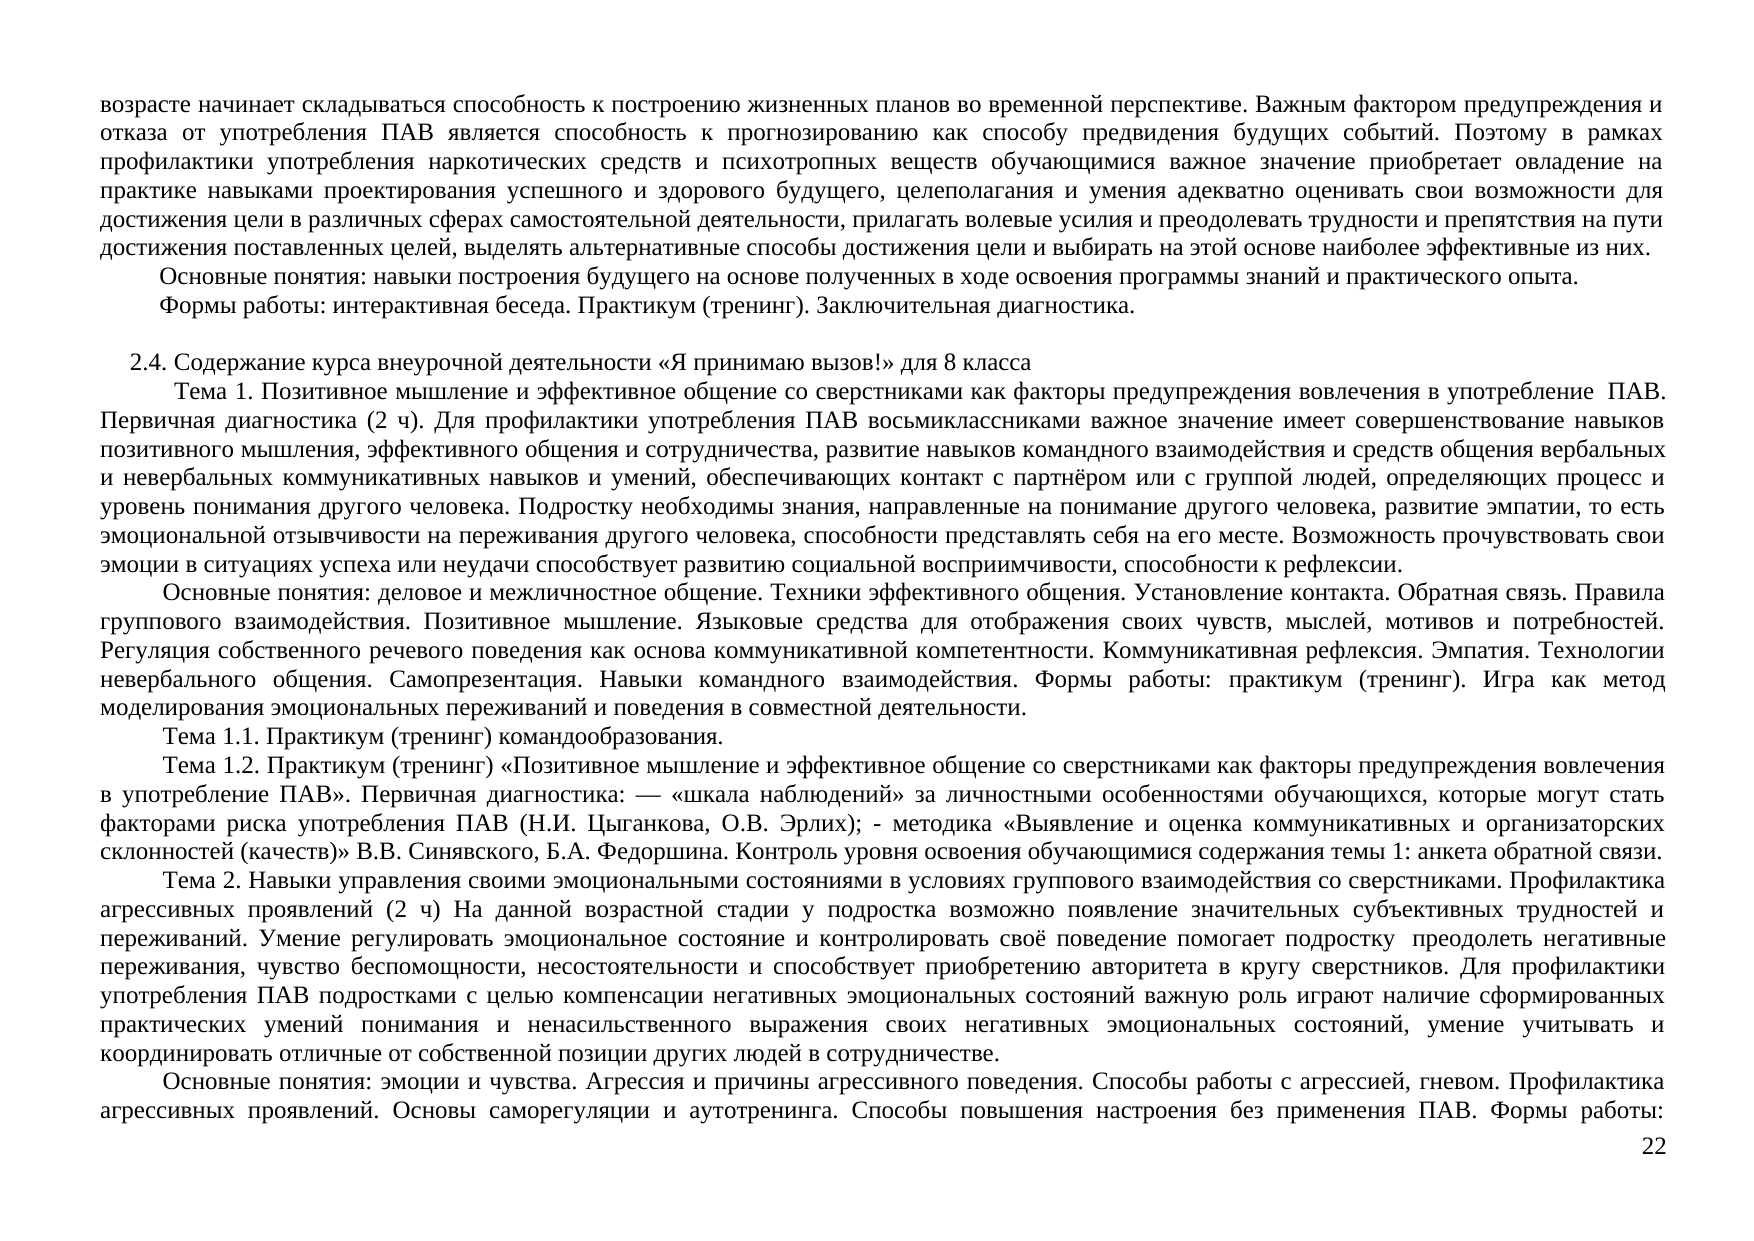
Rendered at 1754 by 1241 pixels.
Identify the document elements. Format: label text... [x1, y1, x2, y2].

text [100, 89, 1664, 261]
text Основные понятия: навыки построения будущего на основе полученных в ходе освоения программы знаний и практического опыта. [100, 261, 1664, 290]
text Тема 1. Позитивное мышление и эффективное общение со сверстниками как факторы предупреждения вовлечения в употребление ПАВ. Первичная диагностика (2 ч). Для профилактики употребления ПАВ восьмиклассниками важное значение имеет совершенствование навыков позитивного мышления, эффективного общения и сотрудничества, развитие навыков командного взаимодействия и средств общения вербальных и невербальных коммуникативных навыков и умений, обеспечивающих контакт с партнёром или с группой людей, определяющих процесс и уровень понимания другого человека. Подростку необходимы знания, направленные на понимание другого человека, развитие эмпатии, то есть эмоциональной отзывчивости на переживания другого человека, способности представлять себя на его месте. Возможность прочувствовать свои эмоции в ситуациях успеха или неудачи способствует развитию социальной восприимчивости, способности к рефлексии. [100, 376, 1666, 577]
text Основные понятия: деловое и межличностное общение. Техники эффективного общения. Установление контакта. Обратная связь. Правила группового взаимодействия. Позитивное мышление. Языковые средства для отображения своих чувств, мыслей, мотивов и потребностей. Регуляция собственного речевого поведения как основа коммуникативной компетентности. Коммуникативная рефлексия. Эмпатия. Технологии невербального общения. Самопрезентация. Навыки командного взаимодействия. Формы работы: практикум (тренинг). Игра как метод моделирования эмоциональных переживаний и поведения в совместной деятельности. [100, 577, 1666, 721]
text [100, 1066, 1666, 1124]
text Формы работы: интерактивная беседа. Практикум (тренинг). Заключительная диагностика. [100, 290, 1664, 319]
text Тема 2. Навыки управления своими эмоциональными состояниями в условиях группового взаимодействия со сверстниками. Профилактика агрессивных проявлений (2 ч) На данной возрастной стадии у подростка возможно появление значительных субъективных трудностей и переживаний. Умение регулировать эмоциональное состояние и контролировать своё поведение помогает подростку преодолеть негативные переживания, чувство беспомощности, несостоятельности и способствует приобретению авторитета в кругу сверстников. Для профилактики употребления ПАВ подростками с целью компенсации негативных эмоциональных состояний важную роль играют наличие сформированных практических умений понимания и ненасильственного выражения своих негативных эмоциональных состояний, умение учитывать и координировать отличные от собственной позиции других людей в сотрудничестве. [100, 865, 1666, 1066]
text Тема 1.1. Практикум (тренинг) командообразования. [100, 721, 1666, 750]
text Тема 1.2. Практикум (тренинг) «Позитивное мышление и эффективное общение со сверстниками как факторы предупреждения вовлечения в употребление ПАВ». Первичная диагностика: — «шкала наблюдений» за личностными особенностями обучающихся, которые могут стать факторами риска употребления ПАВ (Н.И. Цыганкова, О.В. Эрлих); - методика «Выявление и оценка коммуникативных и организаторских склонностей (качеств)» В.В. Синявского, Б.А. Федоршина. Контроль уровня освоения обучающимися содержания темы 1: анкета обратной связи. [100, 750, 1666, 865]
list Содержание курса внеурочной деятельности «Я принимаю вызов!» для 8 класса [129, 347, 1666, 376]
